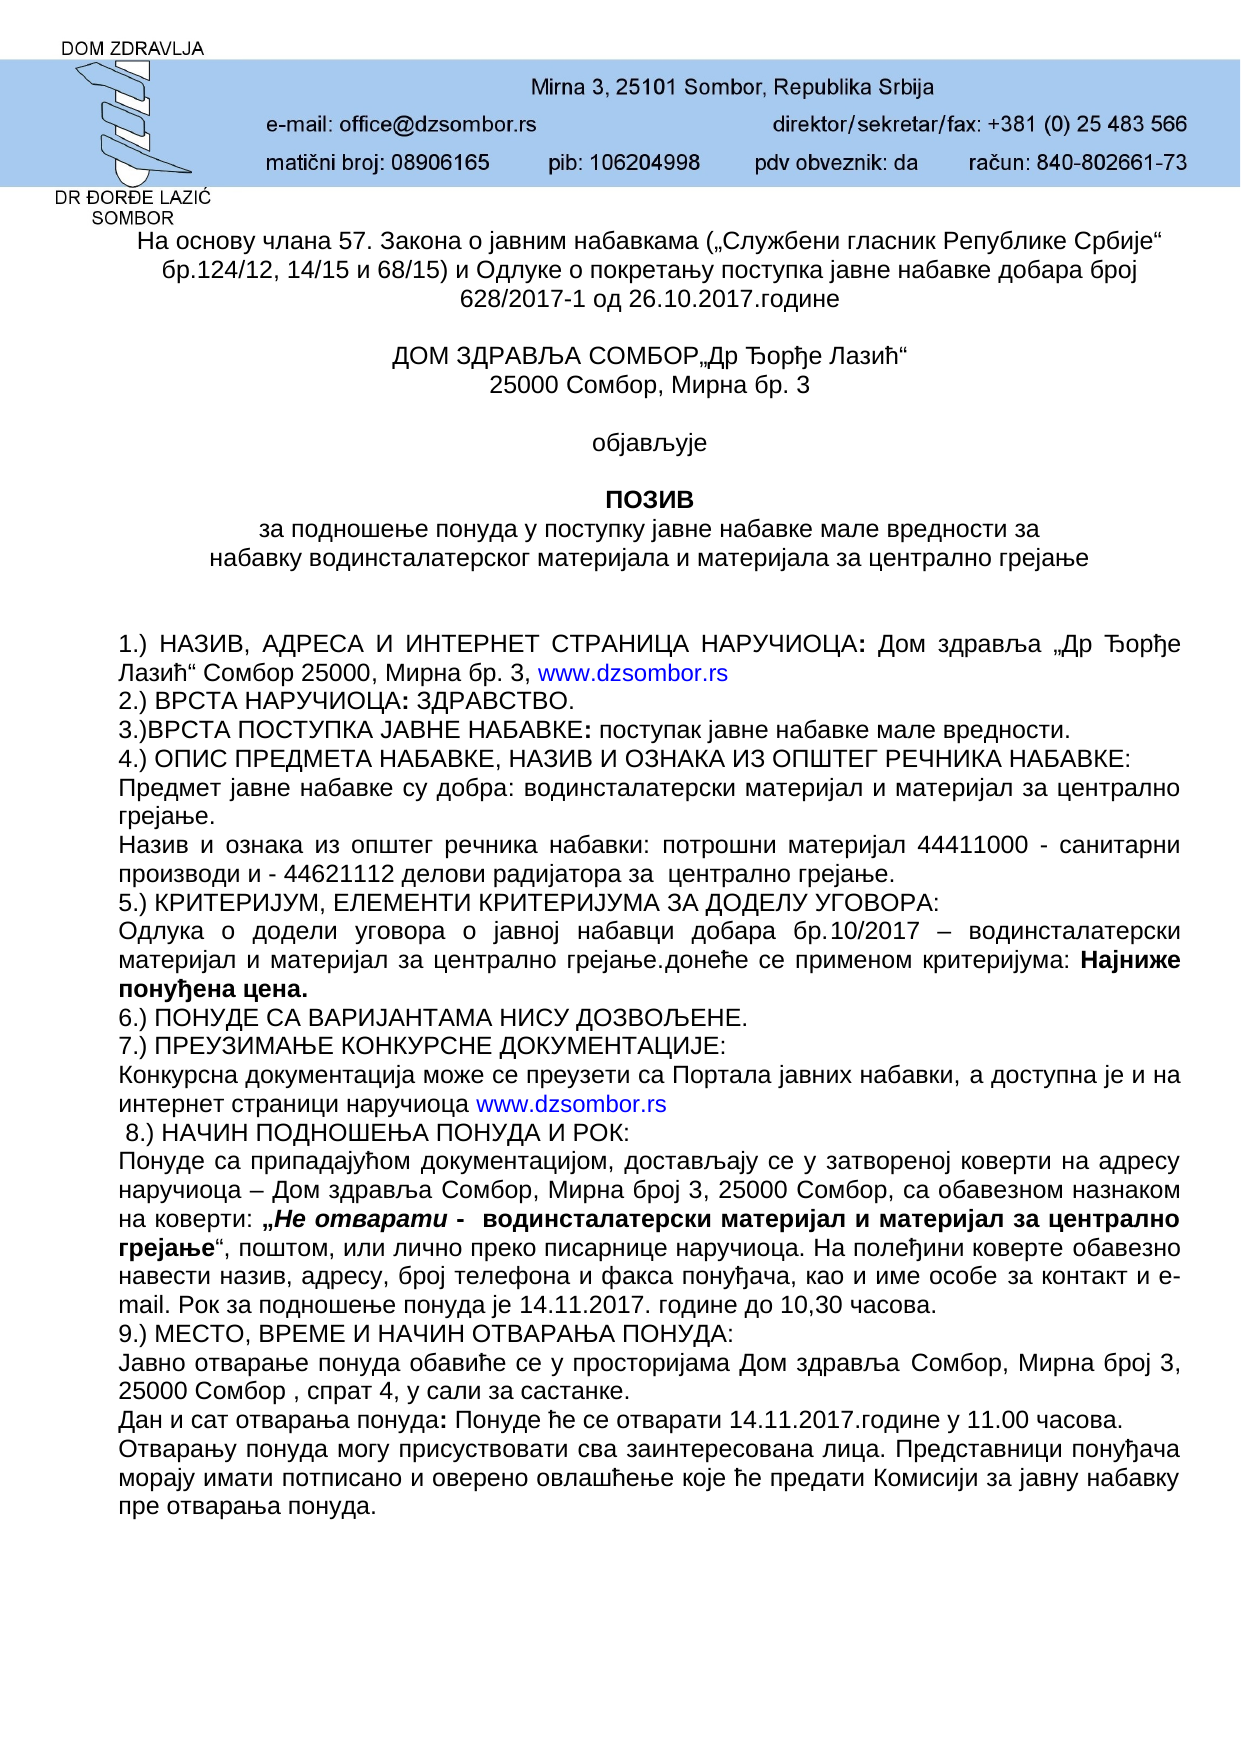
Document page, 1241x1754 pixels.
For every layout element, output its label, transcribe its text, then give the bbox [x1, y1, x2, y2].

text за подношење понуда у поступку јавне набавке мале вредности за [118, 514, 1181, 542]
text Дан и сат отварања понуда: Понуде ће се отварати 14.11.2017.године у 11.00 часова. [118, 1405, 1181, 1434]
text 9.) Место, време и начин отварања понуда: [118, 1319, 1181, 1347]
text 5.) Критеријум, елементи критеријума за доделу уговора: [118, 887, 1181, 916]
text Конкурсна документација може се преузети са Портала јавних набавки, а доступна је и на интернет страници наручиоца www.dzsombor.rs [118, 1060, 1181, 1117]
text 3.)Врста поступка јавне набавке: поступак јавне набавке мале вредности. [118, 715, 1181, 744]
text ПОЗИВ [118, 485, 1181, 514]
text Одлука о додели уговора о јавној набавци добара бр.10/2017 – водинсталатерски материјал и материјал за централно грејање.донеће се применом критеријума: Најниже понуђена цена. [118, 916, 1181, 1002]
text набавку водинсталатерског материјала и материјала за централно грејање [118, 542, 1181, 571]
text Понуде са припадајућом документацијом, достављају се у затвореној коверти на адресу наручиоца – Дом здравља Сомбор, Мирна број 3, 25000 Сомбор, са обавезном назнаком на коверти: „Не отварати - водинсталатерски материјал и материјал за централно грејање“, поштом, или лично преко писарнице наручиоца. На полеђини коверте обавезно навести назив, адресу, број телефона и факса понуђача, као и име особе за контакт и е-mail. Рок за подношење понуда је 14.11.2017. године до 10,30 часова. [118, 1146, 1181, 1319]
text Нa основу члана 57. Закона о јавним набавкама („Службени гласник Републике Србије“ бр.124/12, 14/15 и 68/15) и Одлуке о покретању поступка јавне набавке добара број 628/2017-1 од 26.10.2017.године [118, 227, 1181, 312]
text 1.) Назив, адреса и интернет страница наручиоца: Дом здравља „Др Ђорђе Лазић“ Сомбор 25000, Мирна бр. 3, www.dzsombor.rs [118, 629, 1181, 686]
text ДОМ ЗДРАВЉА СОМБОР„Др Ђорђе Лазић“ [118, 341, 1181, 370]
text Предмет јавне набавке су добра: водинсталатерски материјал и материјал за централно грејање. [118, 772, 1181, 830]
text 4.) Опис предмета набавке, назив и ознака из општег речника набавке: [118, 744, 1181, 772]
text 8.) Начин подношења понуда и рок: [118, 1117, 1181, 1146]
text 7.) Преузимање конкурсне документације: [118, 1031, 1181, 1060]
text Отварању понуда могу присуствовати сва заинтересована лица. Представници понуђача морају имати потписано и оверено овлашћење које ће предати Комисији за јавну набавку пре отварања понуда. [118, 1434, 1181, 1520]
text 25000 Сомбор, Мирна бр. 3 [118, 370, 1181, 399]
text 2.) Врста наручиоца: здравство. [118, 686, 1181, 715]
text објављује [118, 427, 1181, 456]
text Јавно отварање понуда обавиће се у просторијама Дом здравља Сомбор, Мирна број 3, 25000 Сомбор , спрат 4, у сали за састанке. [118, 1347, 1181, 1405]
text Назив и ознака из општег речника набавки: потрошни материјал 44411000 - санитарни производи и - 44621112 делови радијатора за централно грејање. [118, 830, 1181, 887]
text 6.) Понуде са варијантама нису дозвољене. [118, 1002, 1181, 1031]
picture [0, 37, 1241, 227]
